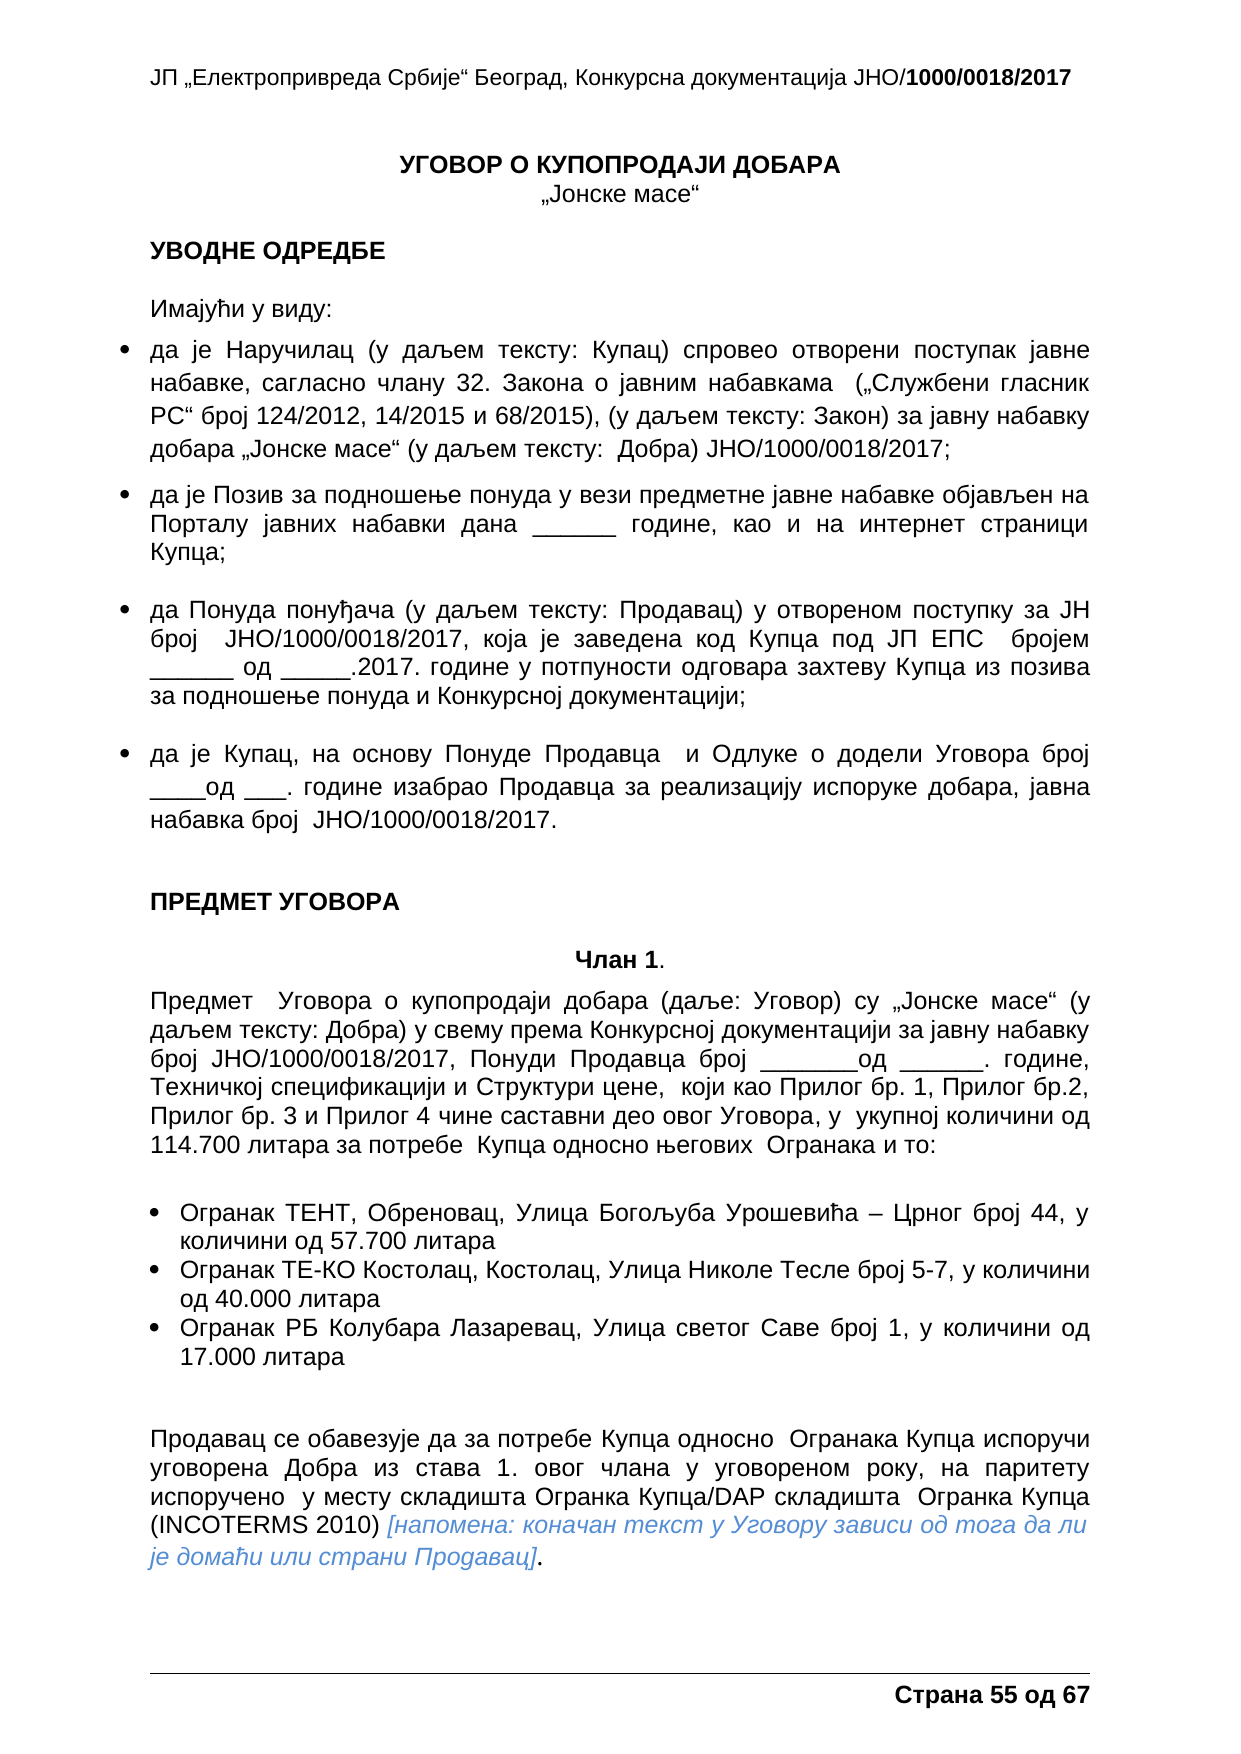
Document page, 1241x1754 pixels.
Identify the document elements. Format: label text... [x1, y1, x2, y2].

text Предмет Уговора о купопродаји добара (даље: Уговор) су „Јонске масе“ (у даљем тексту: Добра) у свему према Конкурсној документацији за јавну набавку број ЈНО/1000/0018/2017, Понуди Продавца број _______од ______. године, Техничкој спецификацији и Структури цене, који као Прилог бр. 1, Прилог бр.2, Прилог бр. 3 и Прилог 4 чине саставни део овог Уговора, у укупној количини од 114.700 литара за потребе Купца односно његових Огранака и то: [150, 986, 1090, 1159]
list да је Позив за подношење понуда у вези предметне јавне набавке објављен на Порталу јавних набавки дана ______ године, као и на интернет страници Купца; [120, 480, 1090, 566]
text „Јонске масе“ [150, 179, 1090, 207]
text УВОДНЕ ОДРЕДБЕ [150, 236, 1090, 265]
text Члан 1. [150, 945, 1090, 974]
list Огрaнaк ТЕ-КО Кoстoлaц, Костолац, Улица Николе Тесле број 5-7, у количини од 40.000 литара [150, 1255, 1090, 1313]
text ПРЕДМЕТ УГОВОРА [150, 887, 1090, 916]
text УГОВОР О КУПОПРОДАЈИ ДОБАРА [150, 150, 1090, 179]
text Продавац се обавезује да за потребе Купца односно Огранака Купца испоручи уговорена Добра из става 1. овог члана у уговореном року, на пaритeту испоручено у месту складишта Огранка Купца/DAP складишта Огранка Купца (INCOTERMS 2010) [напомена: коначан текст у Уговору зависи од тога да ли је домаћи или страни Продавац]. [150, 1424, 1090, 1573]
list да је Наручилац (у даљем тексту: Купац) спровео отворени поступак јавне набавке, сагласно члану 32. Закона о јавним набавкама („Службени гласник РС“ број 124/2012, 14/2015 и 68/2015), (у даљем тексту: Закон) за јавну набавку добара „Јонске масе“ (у даљем тексту: Добра) ЈНО/1000/0018/2017; [120, 335, 1090, 463]
text Имајући у виду: [150, 294, 1090, 322]
list да је Купац, на основу Понуде Продавца и Одлуке о додели Уговора број ____од ___. године изабрао Продавца за реализацију испоруке добара, јавна набавка број ЈНО/1000/0018/2017. [120, 739, 1090, 833]
list Огрaнaк ТЕНТ, Обреновац, Улица Богољуба Урошевића – Црног број 44, у количини од 57.700 литара [150, 1197, 1090, 1255]
list Огранак РБ Колубара Лaзaрeвaц, Улица свeтoг Сaвe број 1, у количини од 17.000 литара [150, 1313, 1090, 1370]
list да Понуда понуђача (у даљем тексту: Продавац) у отвореном поступку за ЈН број ЈНО/1000/0018/2017, која је заведена код Купца под ЈП ЕПС бројем ______ од _____.2017. године у потпуности одговара захтеву Купца из позива за подношење понуда и Конкурсној документацији; [120, 595, 1090, 710]
